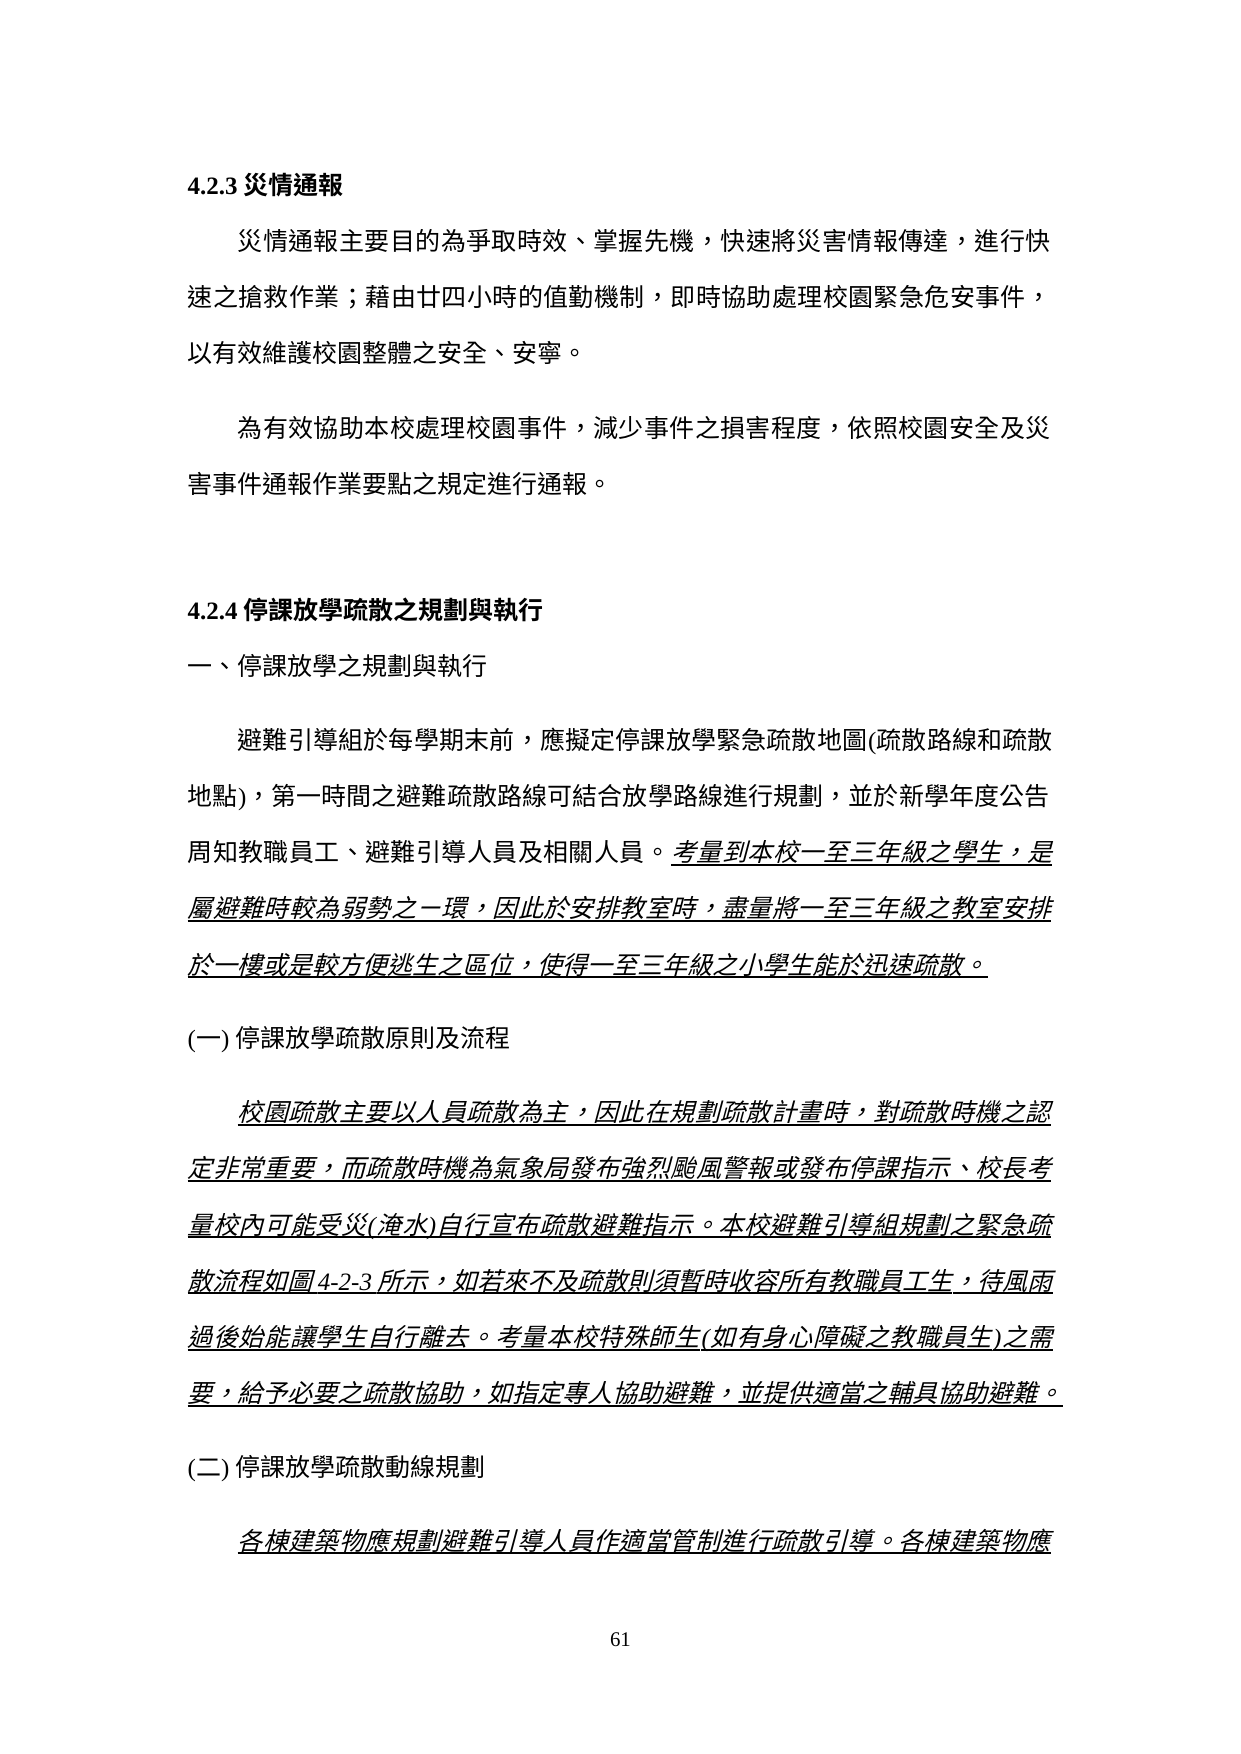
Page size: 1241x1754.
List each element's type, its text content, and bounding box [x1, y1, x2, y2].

text 避難引導組於每學期末前，應擬定停課放學緊急疏散地圖(疏散路線和疏散地點)，第一時間之避難疏散路線可結合放學路線進行規劃，並於新學年度公告周知教職員工、避難引導人員及相關人員。考量到本校一至三年級之學生，是屬避難時較為弱勢之ㄧ環，因此於安排教室時，盡量將一至三年級之教室安排於一樓或是較方便逃生之區位，使得一至三年級之小學生能於迅速疏散。 [187, 719, 1053, 982]
subtitle 災情通報 [187, 164, 1053, 202]
text (一) 停課放學疏散原則及流程 [187, 1019, 1053, 1055]
text 為有效協助本校處理校園事件，減少事件之損害程度，依照校園安全及災害事件通報作業要點之規定進行通報。 [187, 408, 1053, 501]
text (二) 停課放學疏散動線規劃 [187, 1448, 1053, 1484]
subtitle 停課放學疏散之規劃與執行 [187, 590, 1053, 628]
text 校園疏散主要以人員疏散為主，因此在規劃疏散計畫時，對疏散時機之認定非常重要，而疏散時機為氣象局發布強烈颱風警報或發布停課指示、校長考量校內可能受災(淹水)自行宣布疏散避難指示。本校避難引導組規劃之緊急疏散流程如圖所示，如若來不及疏散則須暫時收容所有教職員工生，待風雨過後始能讓學生自行離去。考量本校特殊師生(如有身心障礙之教職員生)之需要，給予必要之疏散協助，如指定專人協助避難，並提供適當之輔具協助避難。 [187, 1293, 1053, 1405]
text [187, 1521, 1053, 1558]
text 災情通報主要目的為爭取時效、掌握先機，快速將災害情報傳達，進行快速之搶救作業；藉由廿四小時的值勤機制，即時協助處理校園緊急危安事件，以有效維護校園整體之安全、安寧。 [187, 221, 1053, 371]
text 校園疏散主要以人員疏散為主，因此在規劃疏散計畫時，對疏散時機之認定非常重要，而疏散時機為氣象局發布強烈颱風警報或發布停課指示、校長考量校內可能受災(淹水)自行宣布疏散避難指示。本校避難引導組規劃之緊急疏散流程如圖所示，如若來不及疏散則須暫時收容所有教職員工生，待風雨過後始能讓學生自行離去。考量本校特殊師生(如有身心障礙之教職員生)之需要，給予必要之疏散協助，如指定專人協助避難，並提供適當之輔具協助避難。 [187, 1092, 1053, 1292]
text 一、停課放學之規劃與執行 [187, 646, 1053, 683]
